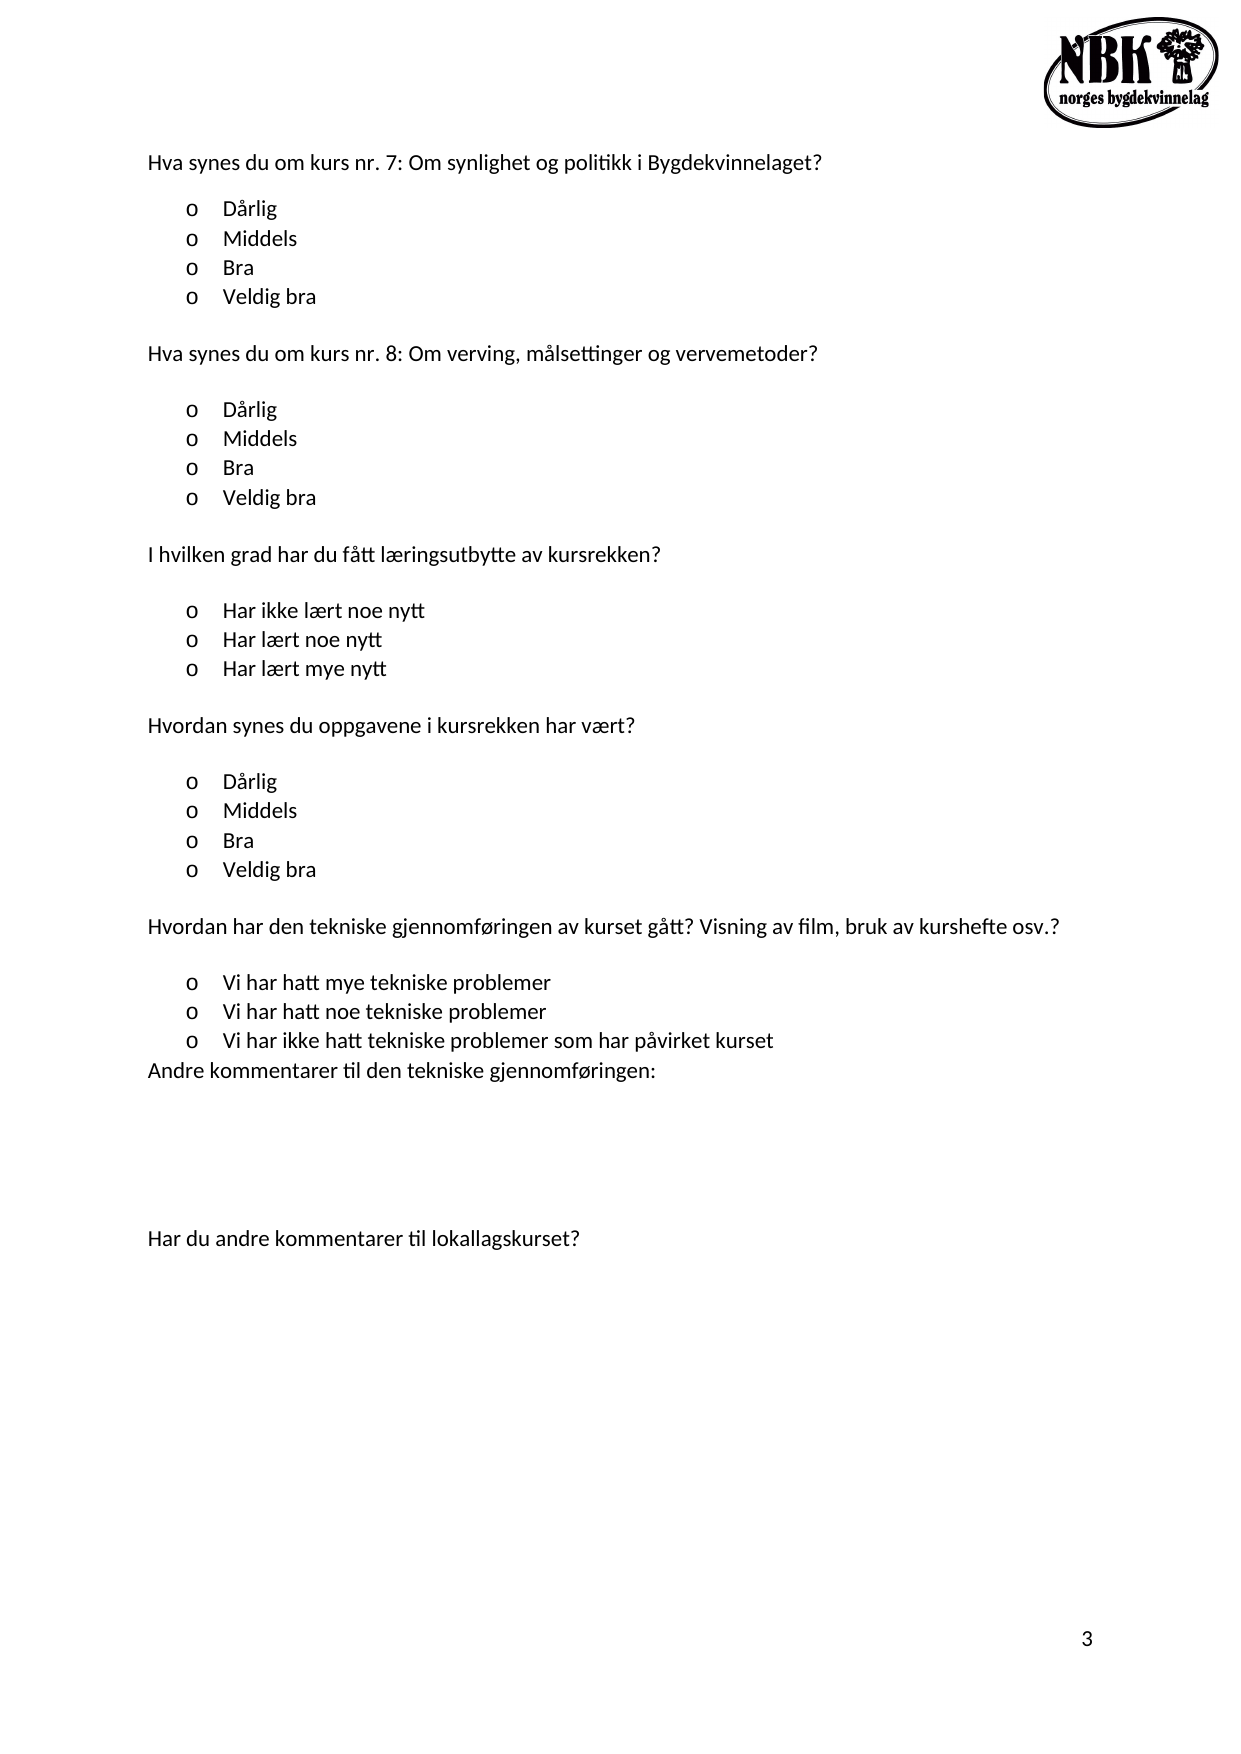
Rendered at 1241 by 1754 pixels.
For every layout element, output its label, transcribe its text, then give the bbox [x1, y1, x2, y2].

picture [1043, 17, 1219, 128]
list Har ikke lært noe nytt [185, 596, 1093, 625]
list Middels [185, 224, 1093, 253]
list Dårlig [185, 767, 1093, 797]
list Veldig bra [185, 282, 1093, 311]
list Bra [185, 453, 1093, 483]
list Veldig bra [185, 483, 1093, 512]
text Andre kommentarer til den tekniske gjennomføringen: [148, 1056, 1093, 1084]
list Bra [185, 826, 1093, 855]
list Vi har hatt noe tekniske problemer [185, 997, 1093, 1027]
list Bra [185, 253, 1093, 282]
text Hva synes du om kurs nr. 8: Om verving, målsettinger og vervemetoder? [148, 339, 1093, 367]
text Hvordan har den tekniske gjennomføringen av kurset gått? Visning av film, bruk av kurshefte osv.? [148, 912, 1093, 940]
text Hvordan synes du oppgavene i kursrekken har vært? [148, 711, 1093, 739]
text Har du andre kommentarer til lokallagskurset? [148, 1224, 1093, 1252]
list Middels [185, 424, 1093, 453]
text Hva synes du om kurs nr. 7: Om synlighet og politikk i Bygdekvinnelaget? [148, 148, 1093, 176]
list Har lært noe nytt [185, 625, 1093, 654]
text I hvilken grad har du fått læringsutbytte av kursrekken? [148, 540, 1093, 568]
list Vi har hatt mye tekniske problemer [185, 968, 1093, 997]
list Dårlig [185, 194, 1093, 224]
list Middels [185, 797, 1093, 826]
list Dårlig [185, 395, 1093, 424]
list Har lært mye nytt [185, 654, 1093, 683]
list Vi har ikke hatt tekniske problemer som har påvirket kurset [185, 1027, 1093, 1056]
list Veldig bra [185, 855, 1093, 884]
